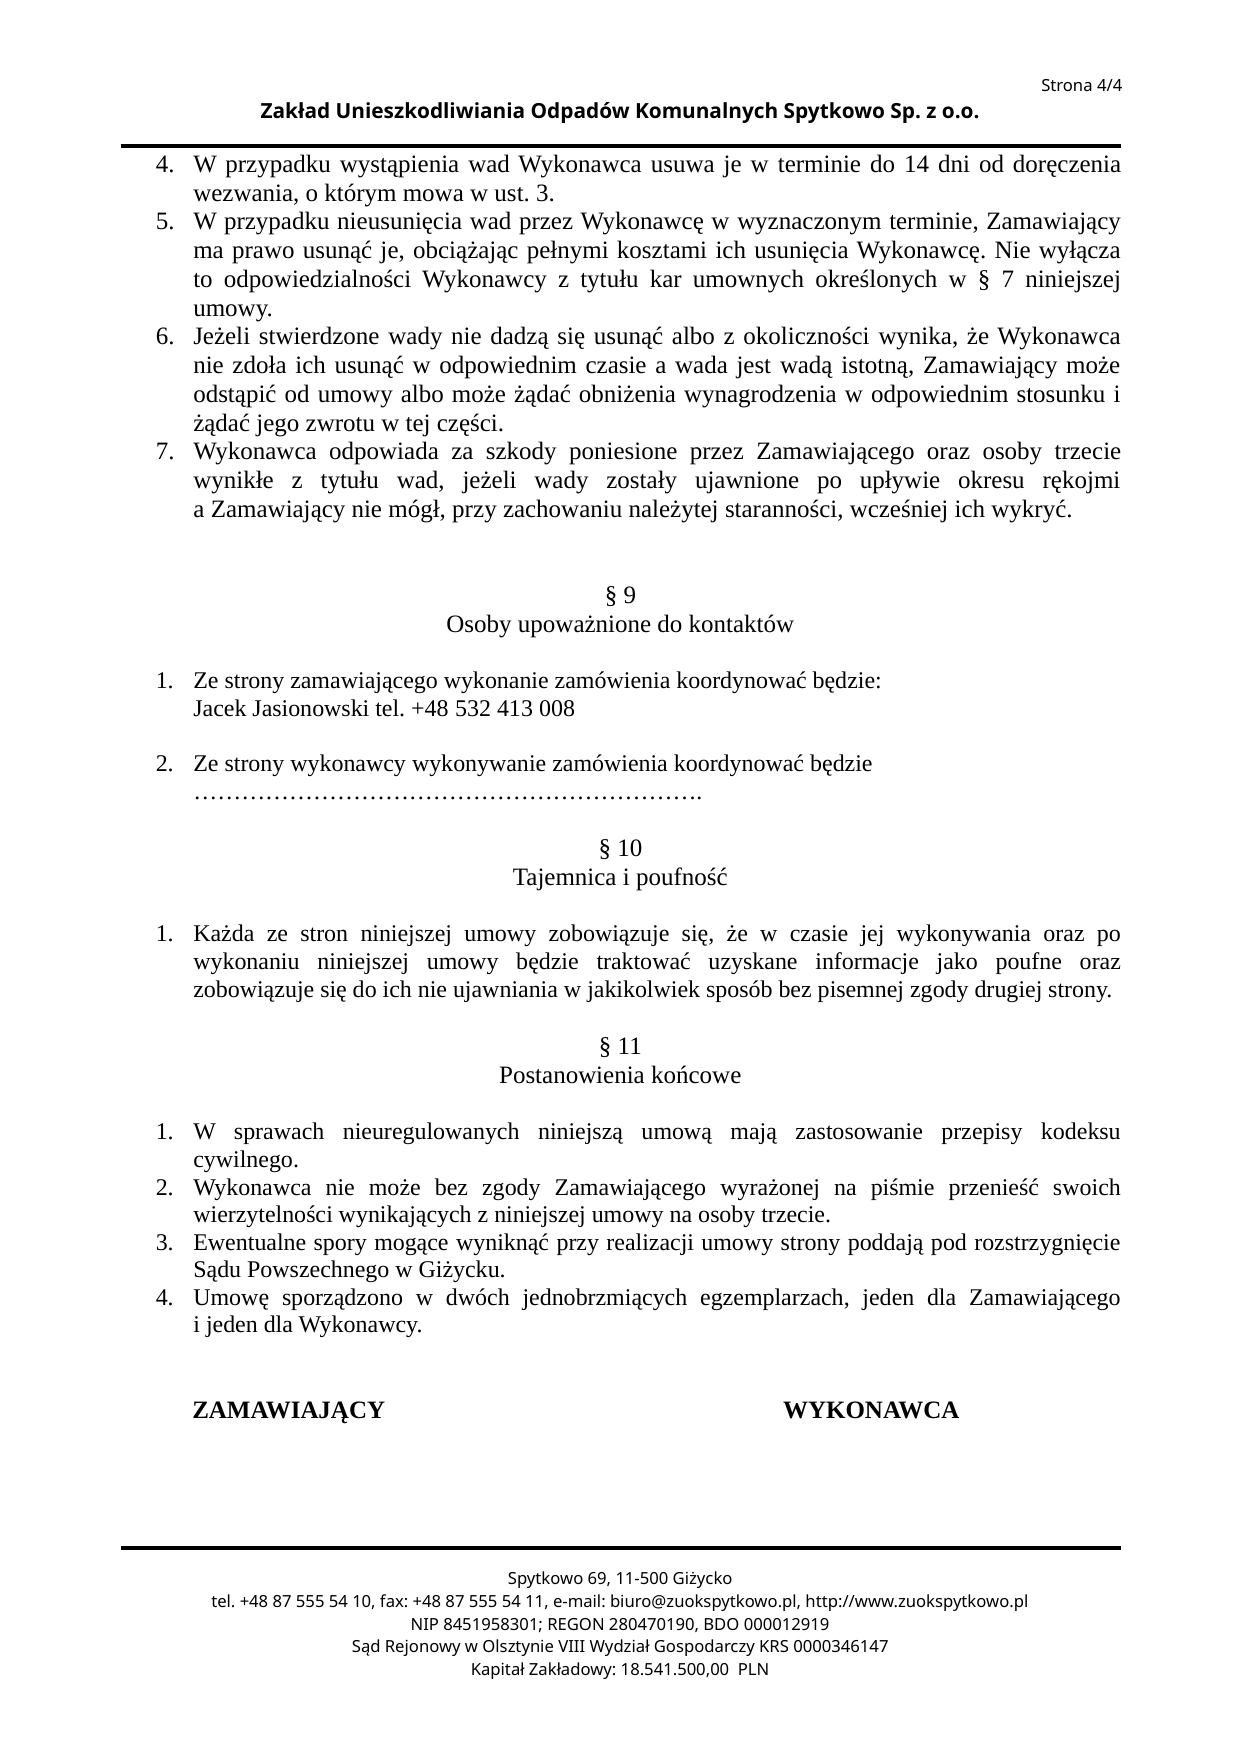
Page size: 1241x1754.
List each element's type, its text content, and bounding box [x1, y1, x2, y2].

list Wykonawca nie może bez zgody Zamawiającego wyrażonej na piśmie przenieść swoich wierzytelności wynikających z niniejszej umowy na osoby trzecie. [156, 1172, 1122, 1228]
text Tajemnica i poufność [118, 862, 1122, 891]
text § 9 [118, 580, 1122, 609]
list Ze strony wykonawcy wykonywanie zamówienia koordynować będzie [156, 749, 1122, 777]
text ZAMAWIAJĄCY WYKONAWCA [118, 1396, 1122, 1424]
text Jacek Jasionowski tel. +48 532 413 008 [193, 694, 1122, 722]
list W przypadku wystąpienia wad Wykonawca usuwa je w terminie do 14 dni od doręczenia wezwania, o którym mowa w ust. 3. [156, 149, 1122, 206]
text § 11 [118, 1031, 1122, 1060]
list Jeżeli stwierdzone wady nie dadzą się usunąć albo z okoliczności wynika, że Wykonawca nie zdoła ich usunąć w odpowiednim czasie a wada jest wadą istotną, Zamawiający może odstąpić od umowy albo może żądać obniżenia wynagrodzenia w odpowiednim stosunku i żądać jego zwrotu w tej części. [156, 321, 1122, 436]
text ………………………………………………………. [193, 777, 1122, 804]
list W przypadku nieusunięcia wad przez Wykonawcę w wyznaczonym terminie, Zamawiający ma prawo usunąć je, obciążając pełnymi kosztami ich usunięcia Wykonawcę. Nie wyłącza to odpowiedzialności Wykonawcy z tytułu kar umownych określonych w § 7 niniejszej umowy. [156, 206, 1122, 321]
list Umowę sporządzono w dwóch jednobrzmiących egzemplarzach, jeden dla Zamawiającego i jeden dla Wykonawcy. [156, 1283, 1122, 1338]
text Postanowienia końcowe [118, 1060, 1122, 1088]
text § 10 [118, 833, 1122, 862]
list Wykonawca odpowiada za szkody poniesione przez Zamawiającego oraz osoby trzecie wynikłe z tytułu wad, jeżeli wady zostały ujawnione po upływie okresu rękojmi a Zamawiający nie mógł, przy zachowaniu należytej staranności, wcześniej ich wykryć. [156, 436, 1122, 523]
list W sprawach nieuregulowanych niniejszą umową mają zastosowanie przepisy kodeksu cywilnego. [156, 1117, 1122, 1172]
list Każda ze stron niniejszej umowy zobowiązuje się, że w czasie jej wykonywania oraz po wykonaniu niniejszej umowy będzie traktować uzyskane informacje jako poufne oraz zobowiązuje się do ich nie ujawniania w jakikolwiek sposób bez pisemnej zgody drugiej strony. [156, 919, 1122, 1002]
list Ewentualne spory mogące wyniknąć przy realizacji umowy strony poddają pod rozstrzygnięcie Sądu Powszechnego w Giżycku. [156, 1228, 1122, 1283]
list Ze strony zamawiającego wykonanie zamówienia koordynować będzie: [156, 666, 1122, 694]
text Osoby upoważnione do kontaktów [118, 609, 1122, 638]
